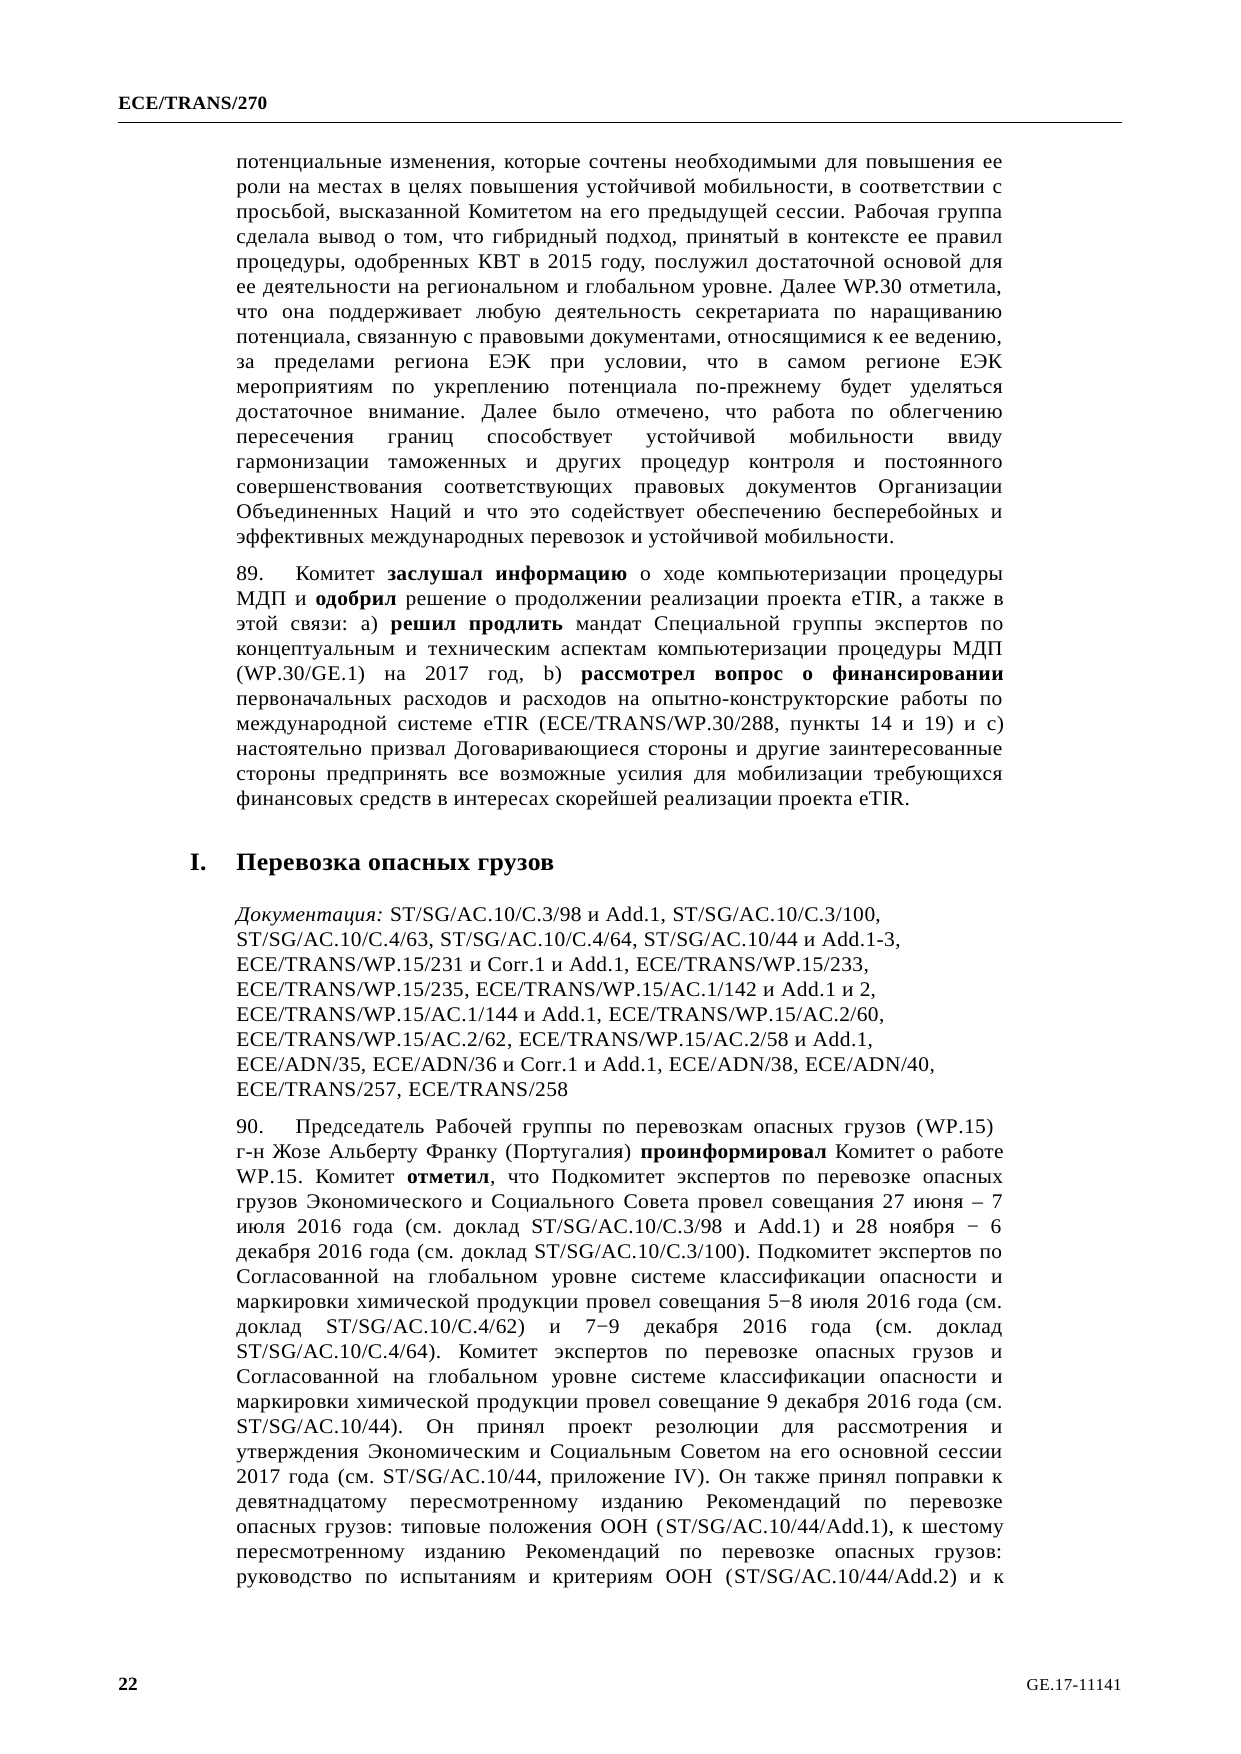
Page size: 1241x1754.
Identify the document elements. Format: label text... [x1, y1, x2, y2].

text 89. Комитет заслушал информацию о ходе компьютеризации процедуры МДП и одобрил решение о продолжении реализации проекта eTIR, а также в этой связи: a) решил продлить мандат Специальной группы экспертов по концептуальным и техническим аспектам компьютеризации процедуры МДП (WP.30/GE.1) на 2017 год, b) рассмотрел вопрос о финансировании первоначальных расходов и расходов на опытно-конструкторские работы по международной системе eTIR (ECE/TRANS/WP.30/288, пункты 14 и 19) и c) настоятельно призвал Договаривающиеся стороны и другие заинтересованные стороны предпринять все возможные усилия для мобилизации требующихся финансовых средств в интересах скорейшей реализации проекта eTIR. [236, 560, 1004, 810]
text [236, 148, 1004, 548]
text Документация: ST/SG/AC.10/C.3/98 и Add.1, ST/SG/AC.10/C.3/100, ST/SG/AC.10/C.4/63, ST/SG/AC.10/C.4/64, ST/SG/AC.10/44 и Add.1-3, ECE/TRANS/WP.15/231 и Corr.1 и Add.1, ECE/TRANS/WP.15/233, ECE/TRANS/WP.15/235, ECE/TRANS/WP.15/AC.1/142 и Add.1 и 2, ECE/TRANS/WP.15/AC.1/144 и Add.1, ECE/TRANS/WP.15/AC.2/60, ECE/TRANS/WP.15/AC.2/62, ECE/TRANS/WP.15/AC.2/58 и Add.1, ECE/ADN/35, ECE/ADN/36 и Corr.1 и Add.1, ECE/ADN/38, ECE/ADN/40, ECE/TRANS/257, ECE/TRANS/258 [236, 901, 1004, 1101]
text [236, 1113, 1004, 1588]
text I. Перевозка опасных грузов [118, 848, 1004, 876]
